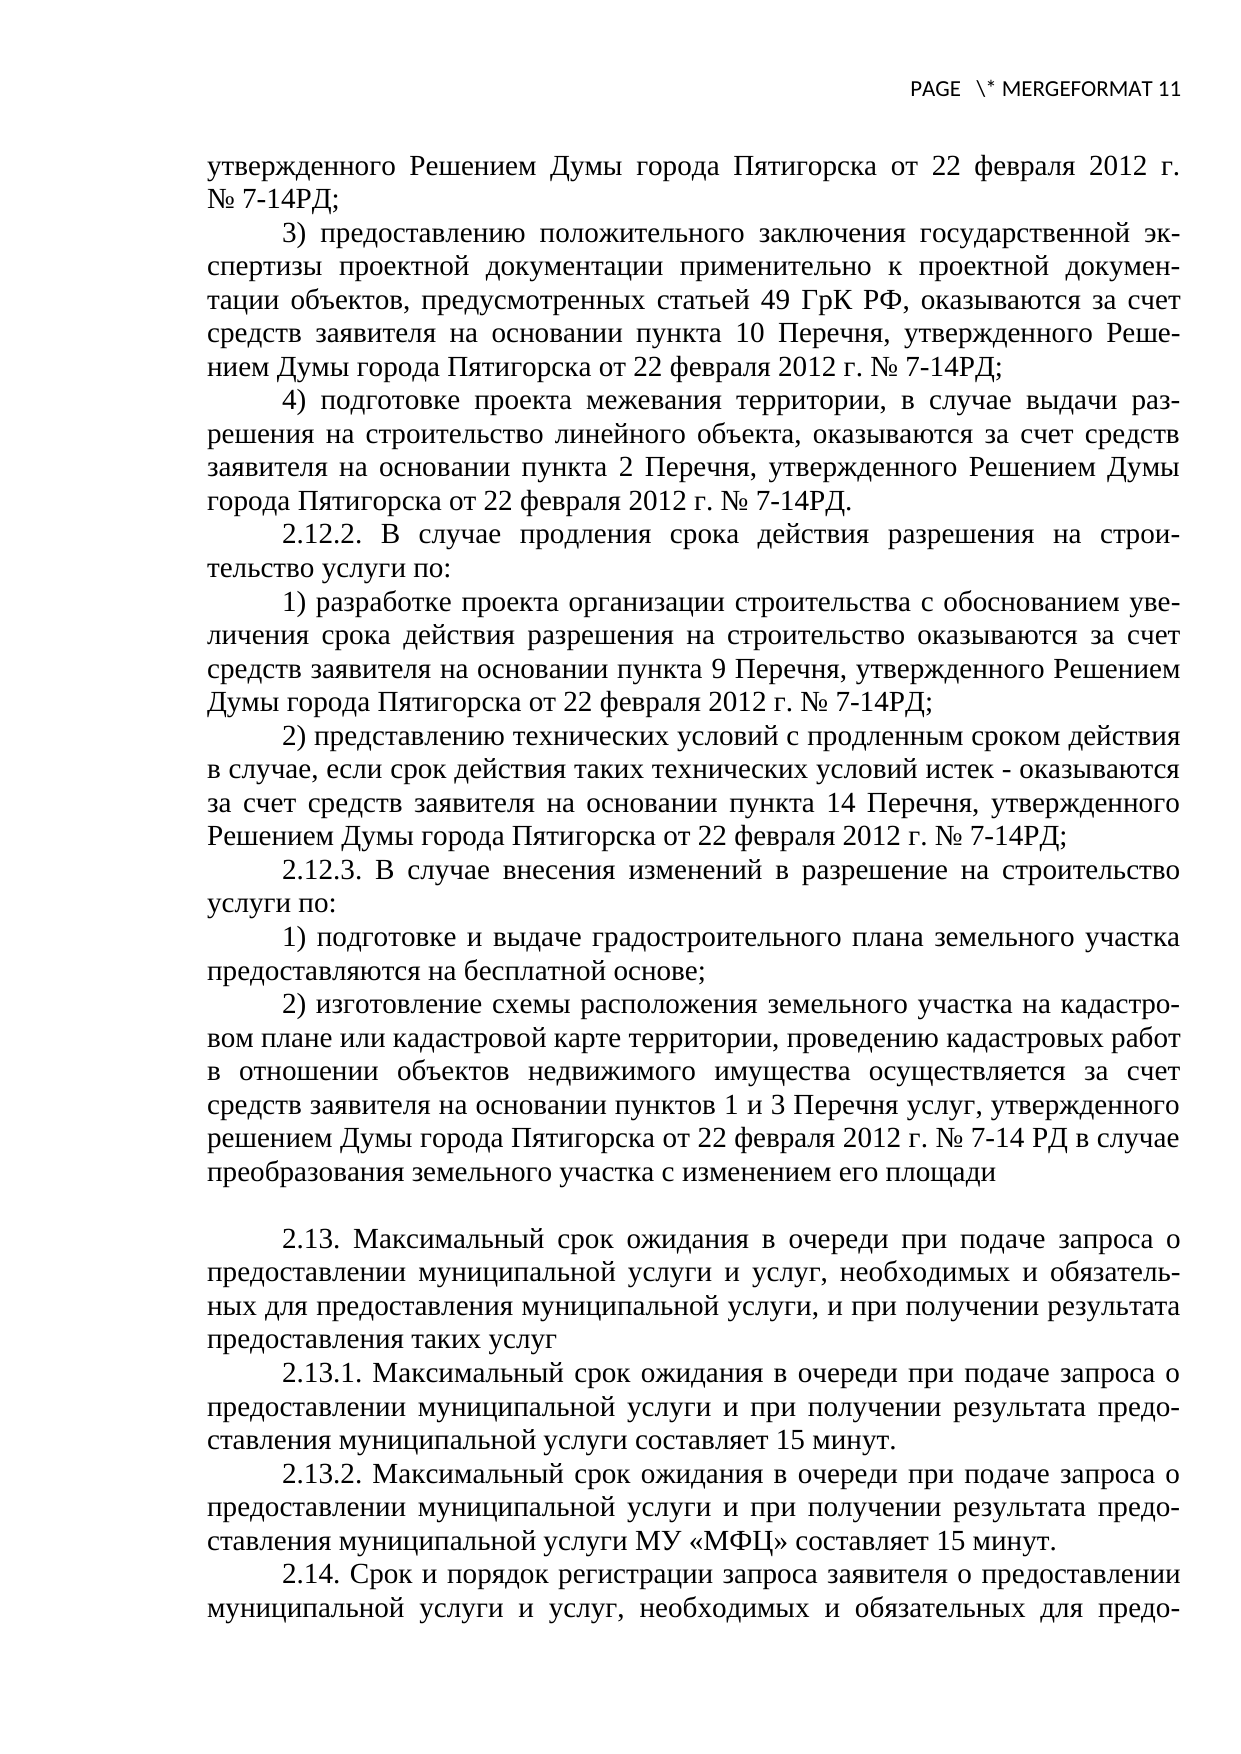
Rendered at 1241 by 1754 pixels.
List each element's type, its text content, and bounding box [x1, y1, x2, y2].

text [207, 148, 1181, 215]
text 2.13.2. Максимальный срок ожидания в очереди при подаче запроса о предоставлении муниципальной услуги и при получении результата предо-ставления муниципальной услуги МУ «МФЦ» составляет 15 минут. [207, 1456, 1181, 1556]
text 2.12.2. В случае продления срока действия разрешения на строи-тельство услуги по: [207, 517, 1181, 584]
text 3) предоставлению положительного заключения государственной эк-спертизы проектной документации применительно к проектной докумен-тации объектов, предусмотренных статьей 49 ГрК РФ, оказываются за счет средств заявителя на основании пункта 10 Перечня, утвержденного Реше-нием Думы города Пятигорска от 22 февраля . № 7-14РД; [207, 215, 1181, 382]
text 1) подготовке и выдаче градостроительного плана земельного участка предоставляются на бесплатной основе; [207, 919, 1181, 986]
text 2.13. Максимальный срок ожидания в очереди при подаче запроса о предоставлении муниципальной услуги и услуг, необходимых и обязатель-ных для предоставления муниципальной услуги, и при получении результата предоставления таких услуг [207, 1221, 1181, 1355]
text 2) изготовление схемы расположения земельного участка на кадастро-вом плане или кадастровой карте территории, проведению кадастровых работ в отношении объектов недвижимого имущества осуществляется за счет средств заявителя на основании пунктов 1 и 3 Перечня услуг, утвержденного решением Думы города Пятигорска от 22 февраля 2012 г. № 7-14 РД в случае преобразования земельного участка с изменением его площади [207, 986, 1181, 1187]
text 4) подготовке проекта межевания территории, в случае выдачи раз-решения на строительство линейного объекта, оказываются за счет средств заявителя на основании пункта 2 Перечня, утвержденного Решением Думы города Пятигорска от 22 февраля . № 7-14РД. [207, 382, 1181, 517]
text 1) разработке проекта организации строительства с обоснованием уве-личения срока действия разрешения на строительство оказываются за счет средств заявителя на основании пункта 9 Перечня, утвержденного Решением Думы города Пятигорска от 22 февраля . № 7-14РД; [207, 584, 1181, 718]
text 2) представлению технических условий с продленным сроком действия в случае, если срок действия таких технических условий истек - оказываются за счет средств заявителя на основании пункта 14 Перечня, утвержденного Решением Думы города Пятигорска от 22 февраля . № 7-14РД; [207, 718, 1181, 852]
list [207, 1556, 1181, 1623]
text 2.12.3. В случае внесения изменений в разрешение на строительство услуги по: [207, 852, 1181, 919]
text 2.13.1. Максимальный срок ожидания в очереди при подаче запроса о предоставлении муниципальной услуги и при получении результата предо-ставления муниципальной услуги составляет 15 минут. [207, 1355, 1181, 1456]
